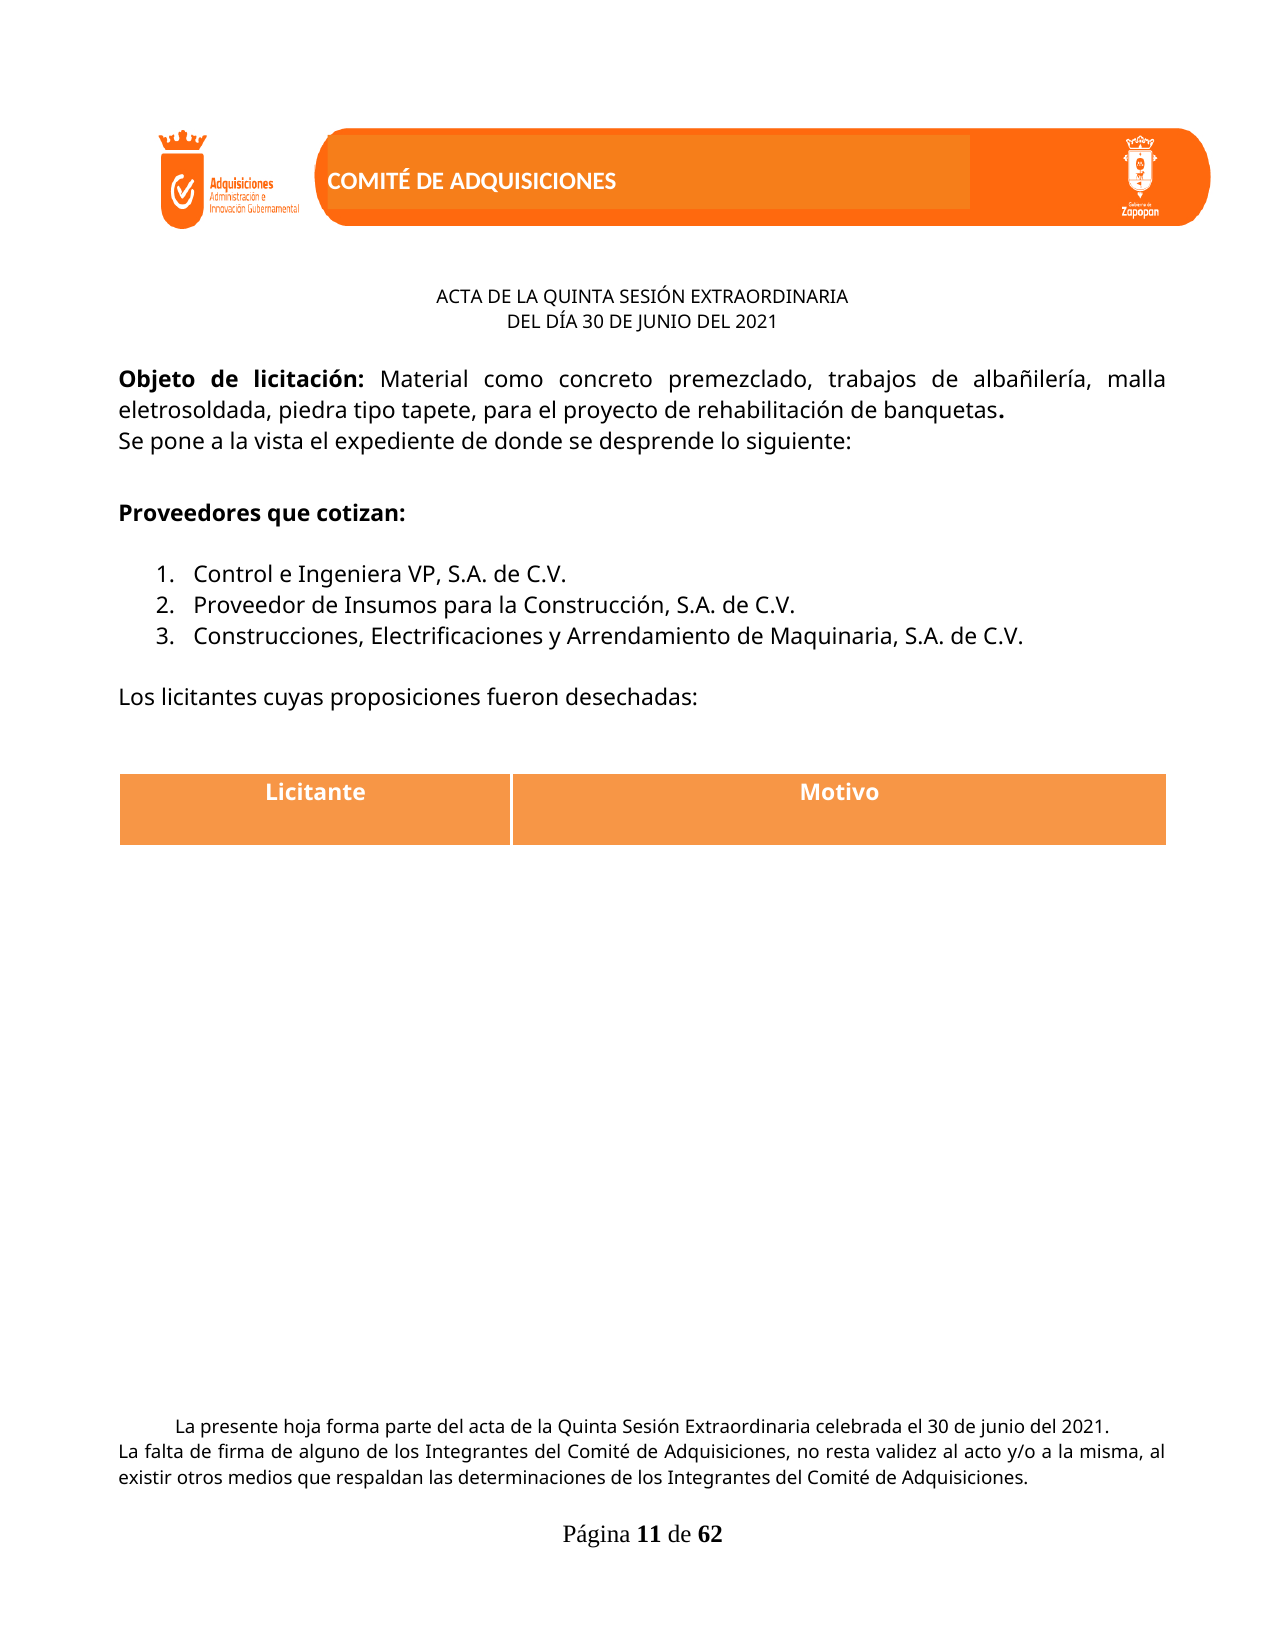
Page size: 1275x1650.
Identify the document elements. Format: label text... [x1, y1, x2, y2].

picture [118, 73, 1239, 284]
text Proveedores que cotizan: [118, 497, 1167, 528]
table_header Motivo [513, 774, 1166, 845]
text Los licitantes cuyas proposiciones fueron desechadas: [118, 681, 1167, 712]
table_header Licitante [120, 774, 510, 845]
list Proveedor de Insumos para la Construcción, S.A. de C.V. [156, 589, 1167, 620]
list Construcciones, Electrificaciones y Arrendamiento de Maquinaria, S.A. de C.V. [156, 620, 1167, 651]
list Control e Ingeniera VP, S.A. de C.V. [156, 558, 1167, 589]
text Objeto de licitación: Material como concreto premezclado, trabajos de albañilería, malla eletrosoldada, piedra tipo tapete, para el proyecto de rehabilitación de banquetas. [118, 363, 1167, 425]
text Se pone a la vista el expediente de donde se desprende lo siguiente: [118, 425, 1167, 457]
